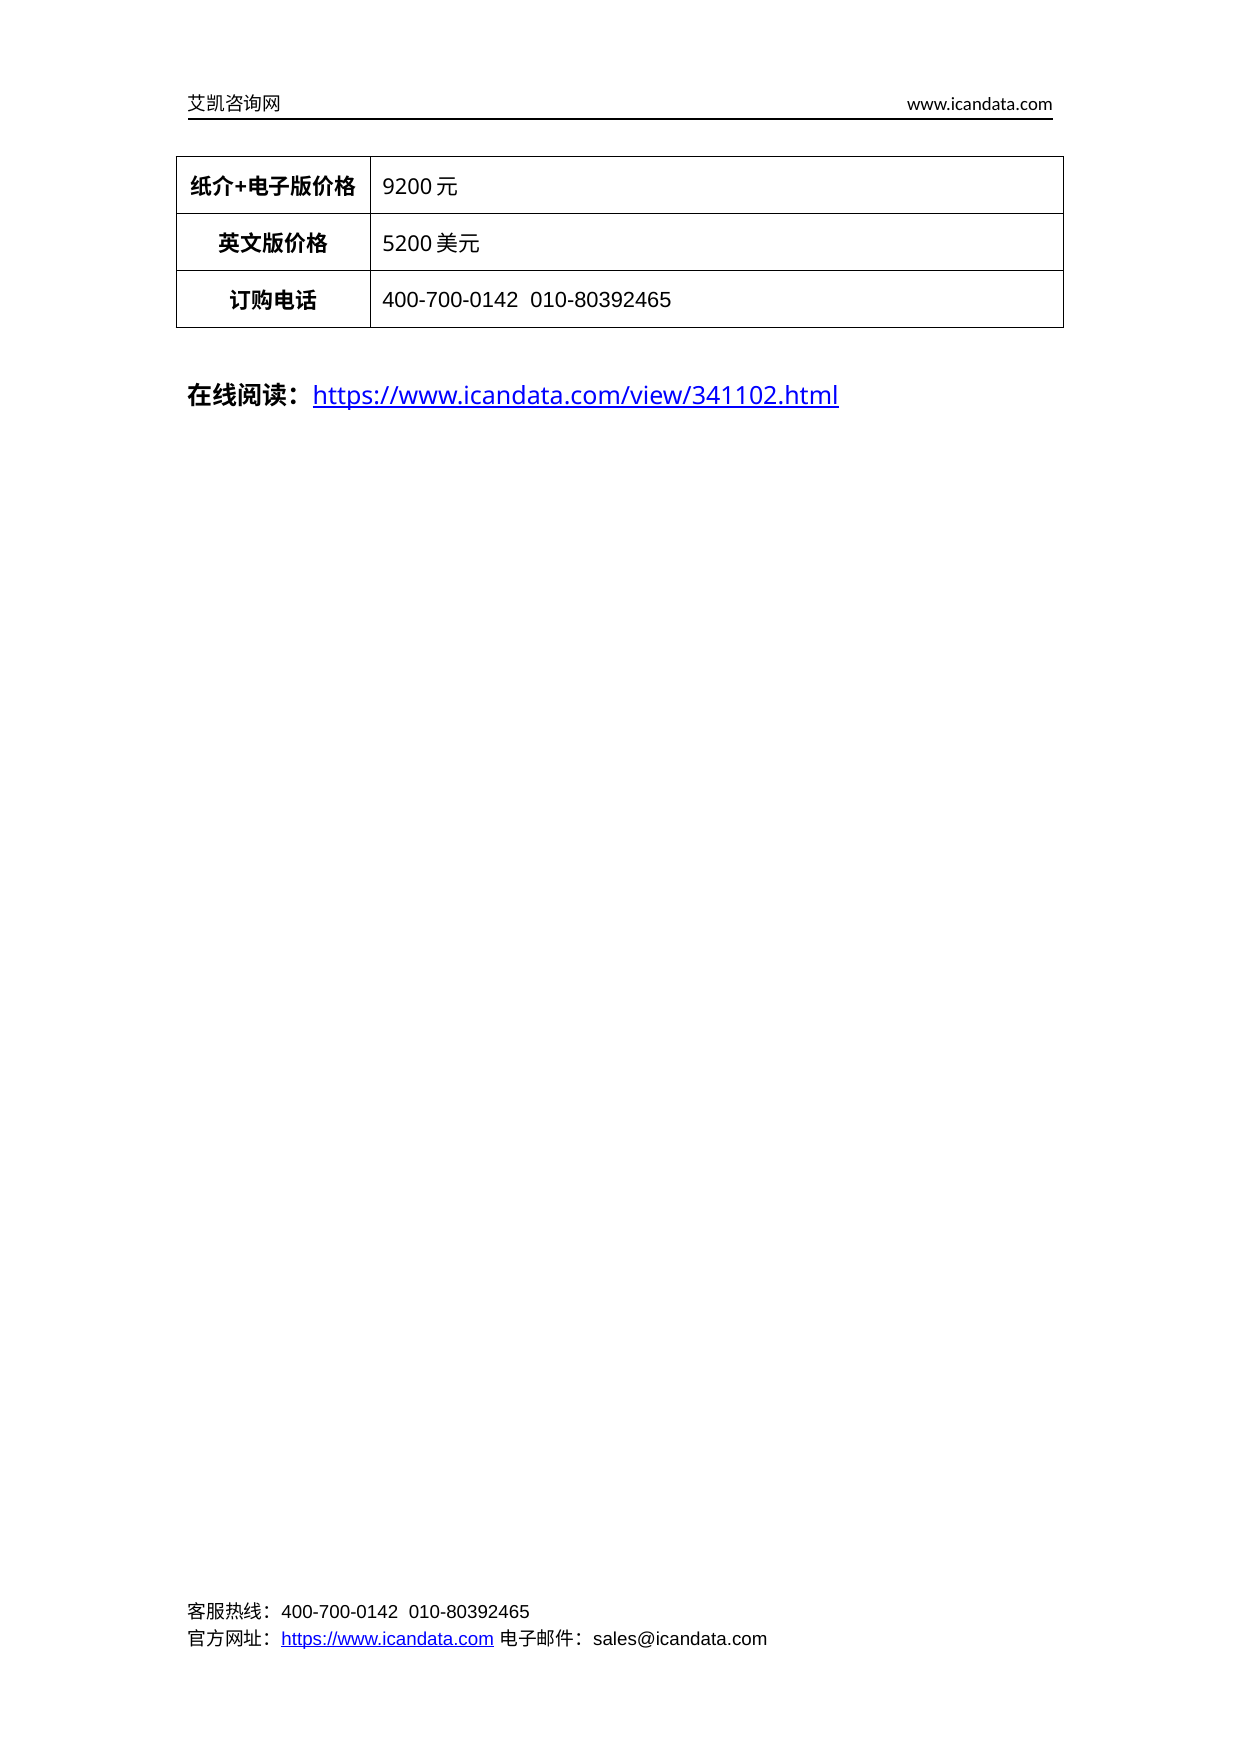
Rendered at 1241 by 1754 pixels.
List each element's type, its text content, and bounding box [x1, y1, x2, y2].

table_cell 5200美元 [371, 214, 1063, 270]
table_cell 400-700-0142 010-80392465 [371, 271, 1063, 327]
table_cell 英文版价格 [177, 214, 370, 270]
text 在线阅读：https://www.icandata.com/view/341102.html [187, 361, 1053, 426]
table_cell 纸介+电子版价格 [177, 157, 370, 213]
table_cell 9200元 [371, 157, 1063, 213]
table_cell 订购电话 [177, 271, 370, 327]
